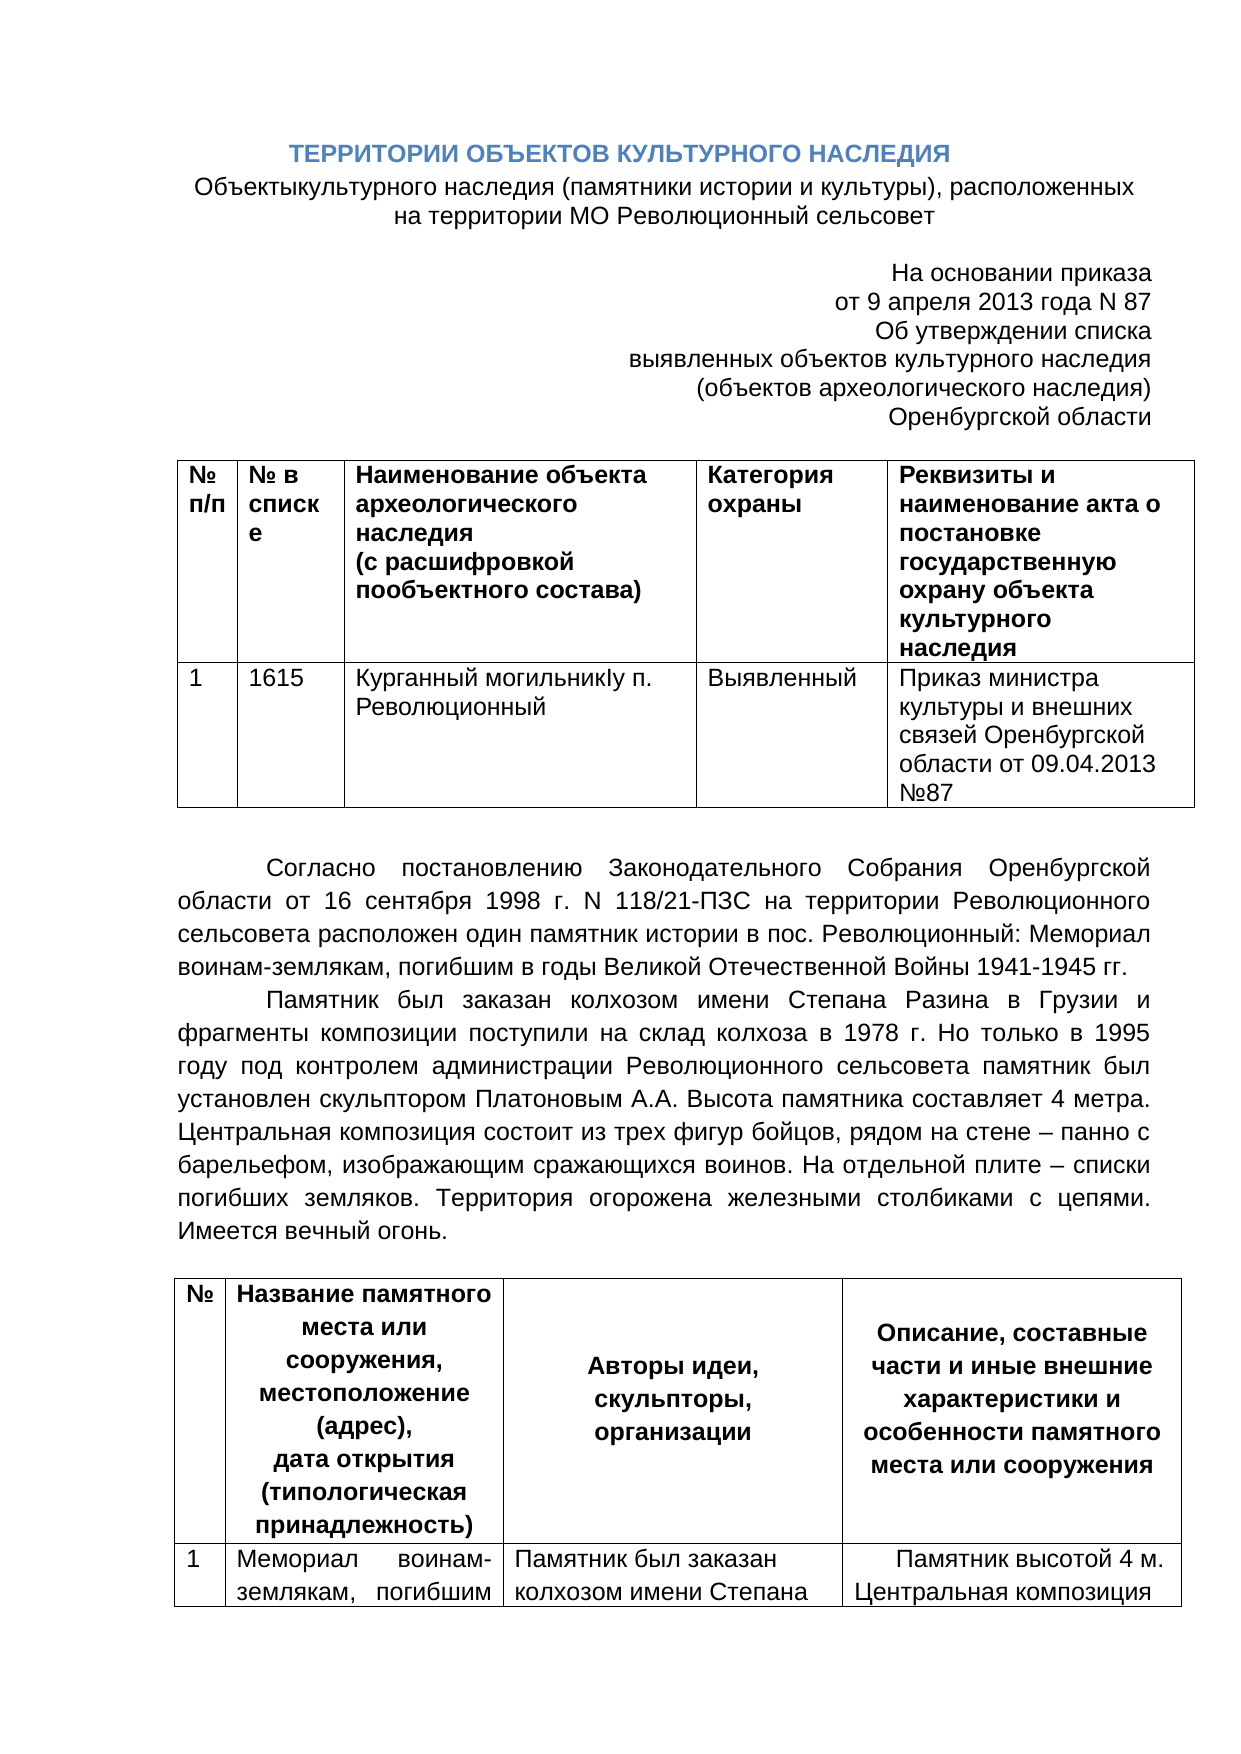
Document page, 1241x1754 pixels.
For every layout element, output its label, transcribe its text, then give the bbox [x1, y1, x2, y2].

table_header Название памятного места или сооружения, местоположение (адрес), дата открытия (типологическая принадлежность) [226, 1279, 503, 1543]
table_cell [226, 1544, 503, 1606]
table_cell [843, 1544, 1181, 1606]
table_header Наименование объекта археологического наследия (с расшифровкой пообъектного состава) [345, 461, 696, 662]
subtitle ТЕРРИТОРИИ ОБЪЕКТОВ КУЛЬТУРНОГО НАСЛЕДИЯ [288, 139, 1152, 168]
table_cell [504, 1544, 842, 1606]
table_header Авторы идеи, скульпторы, организации [504, 1279, 842, 1543]
table_header Реквизиты и наименование акта о постановке государственную охрану объекта культурного наследия [888, 461, 1194, 662]
table_cell 1 [175, 1544, 225, 1606]
table_header № [175, 1279, 225, 1543]
text Согласно постановлению Законодательного Собрания Оренбургской области от 16 сентября 1998 г. N 118/21-ПЗС на территории Революционного сельсовета расположен один памятник истории в пос. Революционный: Мемориал воинам-землякам, погибшим в годы Великой Отечественной Войны 1941-1945 гг. [177, 853, 1152, 981]
text Объектыкультурного наследия (памятники истории и культуры), расположенных на территории МО Революционный сельсовет [177, 172, 1152, 229]
table_header № п/п [178, 461, 237, 662]
text выявленных объектов культурного наследия [177, 344, 1152, 373]
table_cell Выявленный [697, 663, 887, 807]
text Памятник был заказан колхозом имени Степана Разина в Грузии и фрагменты композиции поступили на склад колхоза в 1978 г. Но только в 1995 году под контролем администрации Революционного сельсовета памятник был установлен скульптором Платоновым А.А. Высота памятника составляет 4 метра. Центральная композиция состоит из трех фигур бойцов, рядом на стене – панно с барельефом, изображающим сражающихся воинов. На отдельной плите – списки погибших земляков. Территория огорожена железными столбиками с цепями. Имеется вечный огонь. [177, 985, 1152, 1245]
table_header № в списке [238, 461, 344, 662]
table_cell Курганный могильникIу п. Революционный [345, 663, 696, 807]
text На основании приказа [177, 258, 1152, 287]
text (объектов археологического наследия) [177, 373, 1152, 402]
table_header Категория охраны [697, 461, 887, 662]
table_cell 1 [178, 663, 237, 807]
text Оренбургской области [177, 402, 1152, 431]
table_cell 1615 [238, 663, 344, 807]
text от 9 апреля 2013 года N 87 [177, 287, 1152, 316]
table_header Описание, составные части и иные внешние характеристики и особенности памятного места или сооружения [843, 1279, 1181, 1543]
table_cell Приказ министра культуры и внешних связей Оренбургской области от 09.04.2013 №87 [888, 663, 1194, 807]
text Об утверждении списка [177, 316, 1152, 344]
